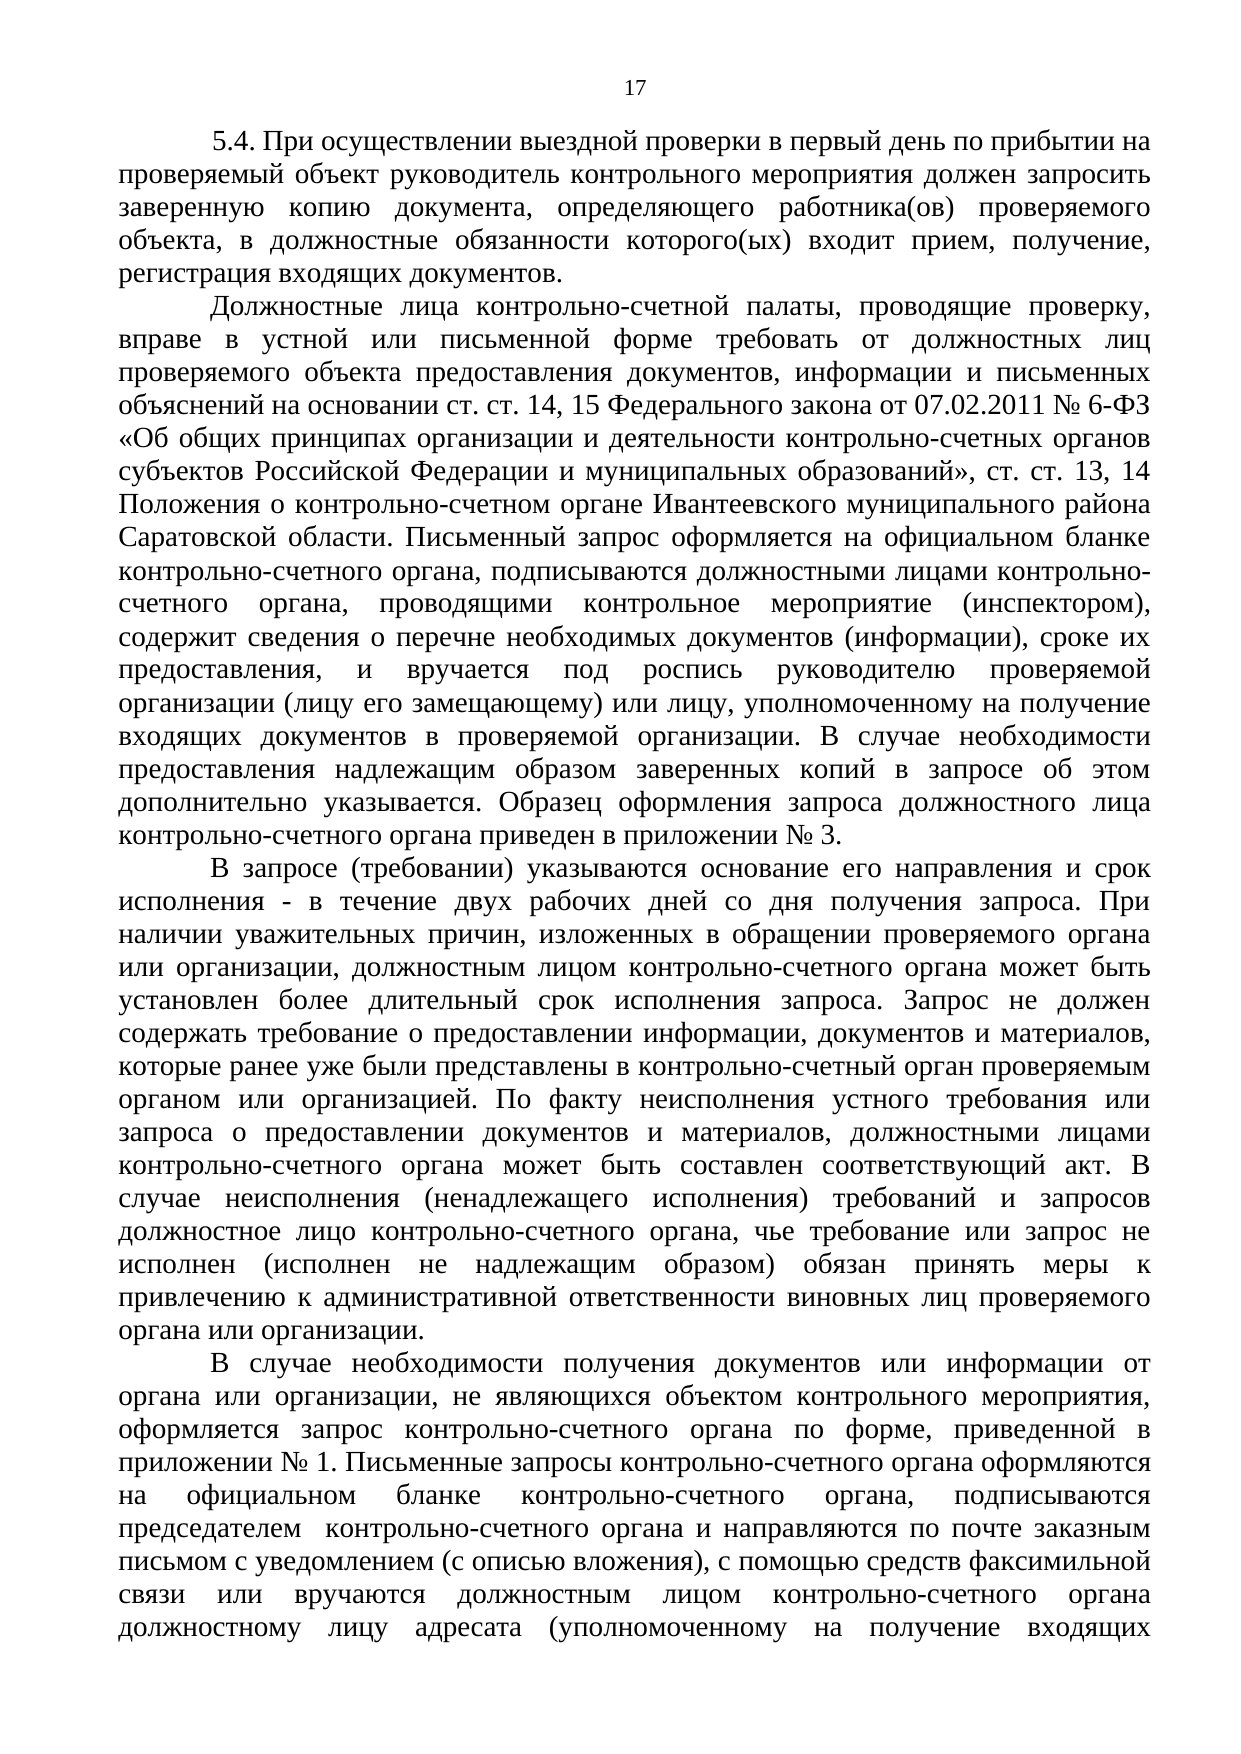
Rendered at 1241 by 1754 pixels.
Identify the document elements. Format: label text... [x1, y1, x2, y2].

text В запросе (требовании) указываются основание его направления и срок исполнения - в течение двух рабочих дней со дня получения запроса. При наличии уважительных причин, изложенных в обращении проверяемого органа или организации, должностным лицом контрольно-счетного органа может быть установлен более длительный срок исполнения запроса. Запрос не должен содержать требование о предоставлении информации, документов и материалов, которые ранее уже были представлены в контрольно-счетный орган проверяемым органом или организацией. По факту неисполнения устного требования или запроса о предоставлении документов и материалов, должностными лицами контрольно-счетного органа может быть составлен соответствующий акт. В случае неисполнения (ненадлежащего исполнения) требований и запросов должностное лицо контрольно-счетного органа, чье требование или запрос не исполнен (исполнен не надлежащим образом) обязан принять меры к привлечению к административной ответственности виновных лиц проверяемого органа или организации. [118, 851, 1152, 1346]
text Должностные лица контрольно-счетной палаты, проводящие проверку, вправе в устной или письменной форме требовать от должностных лиц проверяемого объекта предоставления документов, информации и письменных объяснений на основании ст. ст. 14, 15 Федерального закона от 07.02.2011 № 6-ФЗ «Об общих принципах организации и деятельности контрольно-счетных органов субъектов Российской Федерации и муниципальных образований», ст. ст. 13, 14 Положения о контрольно-счетном органе Ивантеевского муниципального района Саратовской области. Письменный запрос оформляется на официальном бланке контрольно-счетного органа, подписываются должностными лицами контрольно-счетного органа, проводящими контрольное мероприятие (инспектором), содержит сведения о перечне необходимых документов (информации), сроке их предоставления, и вручается под роспись руководителю проверяемой организации (лицу его замещающему) или лицу, уполномоченному на получение входящих документов в проверяемой организации. В случае необходимости предоставления надлежащим образом заверенных копий в запросе об этом дополнительно указывается. Образец оформления запроса должностного лица контрольно-счетного органа приведен в приложении № 3. [118, 289, 1152, 851]
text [118, 1346, 1152, 1643]
list При осуществлении выездной проверки в первый день по прибытии на проверяемый объект руководитель контрольного мероприятия должен запросить заверенную копию документа, определяющего работника(ов) проверяемого объекта, в должностные обязанности которого(ых) входит прием, получение, регистрация входящих документов. [118, 124, 1152, 289]
